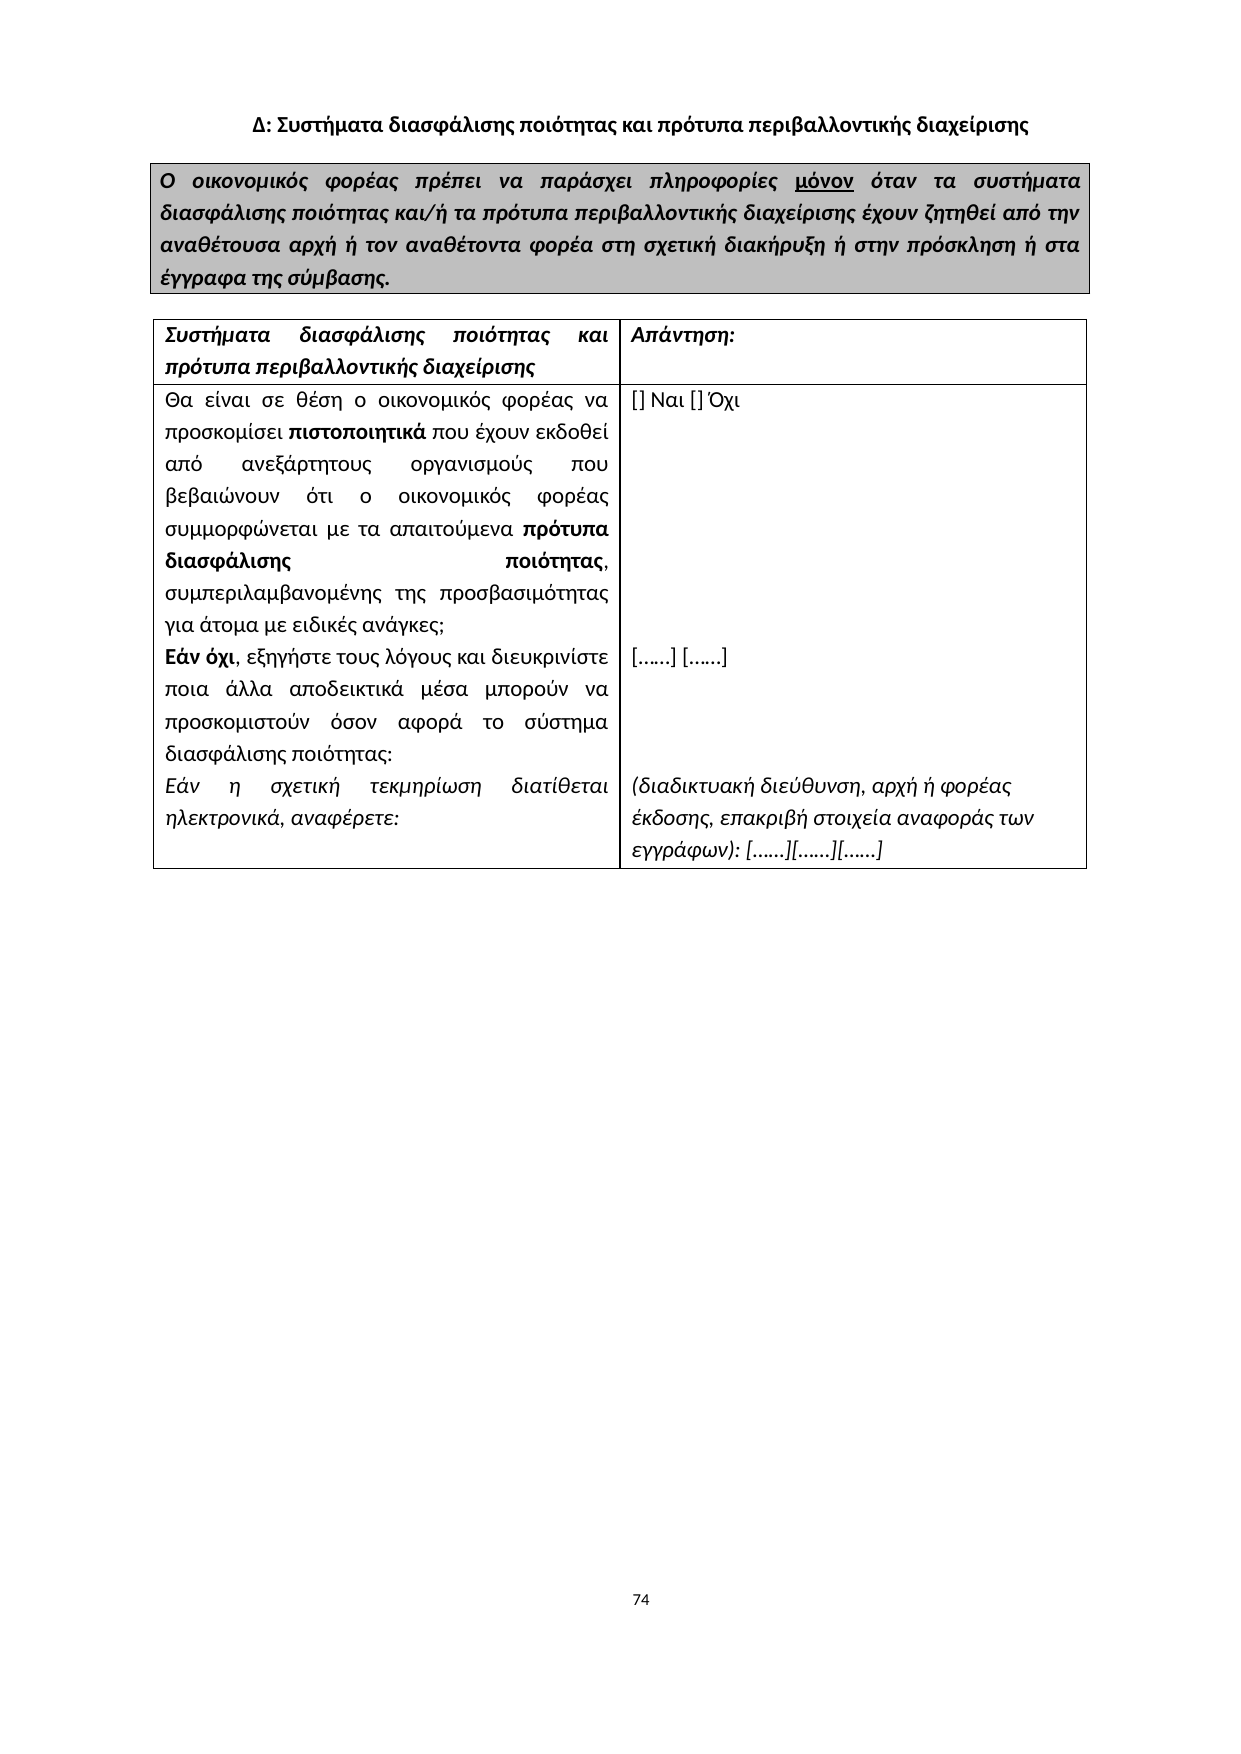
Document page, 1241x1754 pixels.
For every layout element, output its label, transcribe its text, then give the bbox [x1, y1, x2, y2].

text Ο οικονομικός φορέας πρέπει να παράσχει πληροφορίες μόνον όταν τα συστήματα διασφάλισης ποιότητας και/ή τα πρότυπα περιβαλλοντικής διαχείρισης έχουν ζητηθεί από την αναθέτουσα αρχή ή τον αναθέτοντα φορέα στη σχετική διακήρυξη ή στην πρόσκληση ή στα έγγραφα της σύμβασης. [151, 164, 1089, 293]
text Δ: Συστήματα διασφάλισης ποιότητας και πρότυπα περιβαλλοντικής διαχείρισης [159, 110, 1081, 138]
table_header Απάντηση: [621, 320, 1086, 384]
table_cell Θα είναι σε θέση ο οικονομικός φορέας να προσκομίσει πιστοποιητικά που έχουν εκδοθεί από ανεξάρτητους οργανισμούς που βεβαιώνουν ότι ο οικονομικός φορέας συμμορφώνεται με τα απαιτούμενα πρότυπα διασφάλισης ποιότητας, συμπεριλαμβανομένης της προσβασιμότητας για άτομα με ειδικές ανάγκες; Εάν όχι, εξηγήστε τους λόγους και διευκρινίστε ποια άλλα αποδεικτικά μέσα μπορούν να προσκομιστούν όσον αφορά το σύστημα διασφάλισης ποιότητας: Εάν η σχετική τεκμηρίωση διατίθεται ηλεκτρονικά, αναφέρετε: [154, 385, 619, 867]
table_cell [] Ναι [] Όχι [……] [……] (διαδικτυακή διεύθυνση, αρχή ή φορέας έκδοσης, επακριβή στοιχεία αναφοράς των εγγράφων): [……][……][……] [621, 385, 1086, 867]
table_header Συστήματα διασφάλισης ποιότητας και πρότυπα περιβαλλοντικής διαχείρισης [154, 320, 619, 384]
